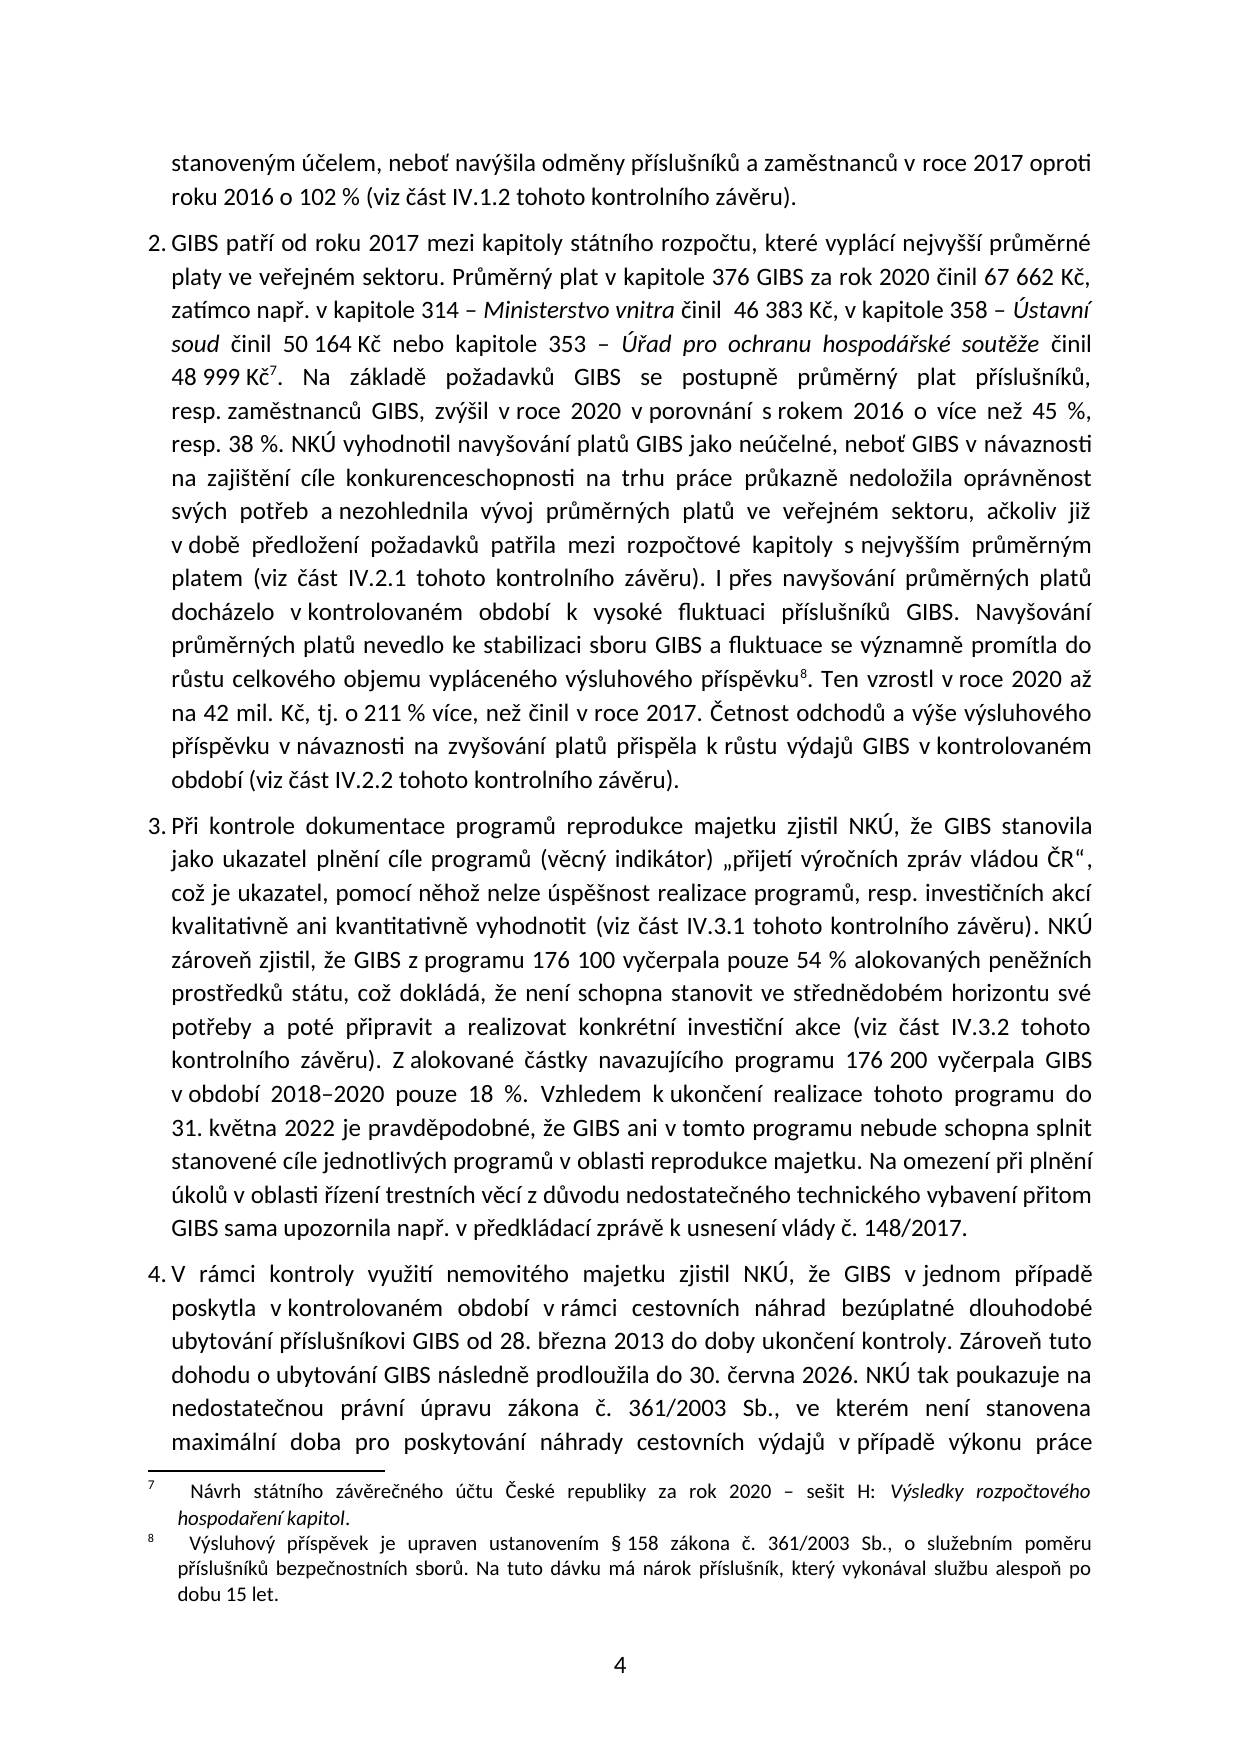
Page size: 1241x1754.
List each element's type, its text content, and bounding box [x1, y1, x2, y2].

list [148, 148, 1092, 212]
list Při kontrole dokumentace programů reprodukce majetku zjistil NKÚ, že GIBS stanovila jako ukazatel plnění cíle programů (věcný indikátor) „přijetí výročních zpráv vládou ČR“, což je ukazatel, pomocí něhož nelze úspěšnost realizace programů, resp. investičních akcí kvalitativně ani kvantitativně vyhodnotit (viz část IV.3.1 tohoto kontrolního závěru). NKÚ zároveň zjistil, že GIBS z programu 176 100 vyčerpala pouze 54 % alokovaných peněžních prostředků státu, což dokládá, že není schopna stanovit ve střednědobém horizontu své potřeby a poté připravit a realizovat konkrétní investiční akce (viz část IV.3.2 tohoto kontrolního závěru). Z alokované částky navazujícího programu 176 200 vyčerpala GIBS v období 2018–2020 pouze 18 %. Vzhledem k ukončení realizace tohoto programu do 31. května 2022 je pravděpodobné, že GIBS ani v tomto programu nebude schopna splnit stanovené cíle jednotlivých programů v oblasti reprodukce majetku. Na omezení při plnění úkolů v oblasti řízení trestních věcí z důvodu nedostatečného technického vybavení přitom GIBS sama upozornila např. v předkládací zprávě k usnesení vlády č. 148/2017. [148, 810, 1093, 1243]
list GIBS patří od roku 2017 mezi kapitoly státního rozpočtu, které vyplácí nejvyšší průměrné platy ve veřejném sektoru. Průměrný plat v kapitole 376 GIBS za rok 2020 činil 67 662 Kč, zatímco např. v kapitole 314 – Ministerstvo vnitra činil 46 383 Kč, v kapitole 358 – Ústavní soud činil 50 164 Kč nebo kapitole 353 – Úřad pro ochranu hospodářské soutěže činil 48 999 Kč. Na základě požadavků GIBS se postupně průměrný plat příslušníků, resp. zaměstnanců GIBS, zvýšil v roce 2020 v porovnání s rokem 2016 o více než 45 %, resp. 38 %. NKÚ vyhodnotil navyšování platů GIBS jako neúčelné, neboť GIBS v návaznosti na zajištění cíle konkurenceschopnosti na trhu práce průkazně nedoložila oprávněnost svých potřeb a nezohlednila vývoj průměrných platů ve veřejném sektoru, ačkoliv již v době předložení požadavků patřila mezi rozpočtové kapitoly s nejvyšším průměrným platem (viz část IV.2.1 tohoto kontrolního závěru). I přes navyšování průměrných platů docházelo v kontrolovaném období k vysoké fluktuaci příslušníků GIBS. Navyšování průměrných platů nevedlo ke stabilizaci sboru GIBS a fluktuace se významně promítla do růstu celkového objemu vypláceného výsluhového příspěvku. Ten vzrostl v roce 2020 až na 42 mil. Kč, tj. o 211 % více, než činil v roce 2017. Četnost odchodů a výše výsluhového příspěvku v návaznosti na zvyšování platů přispěla k růstu výdajů GIBS v kontrolovaném období (viz část IV.2.2 tohoto kontrolního závěru). [148, 227, 1092, 794]
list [148, 1258, 1093, 1457]
